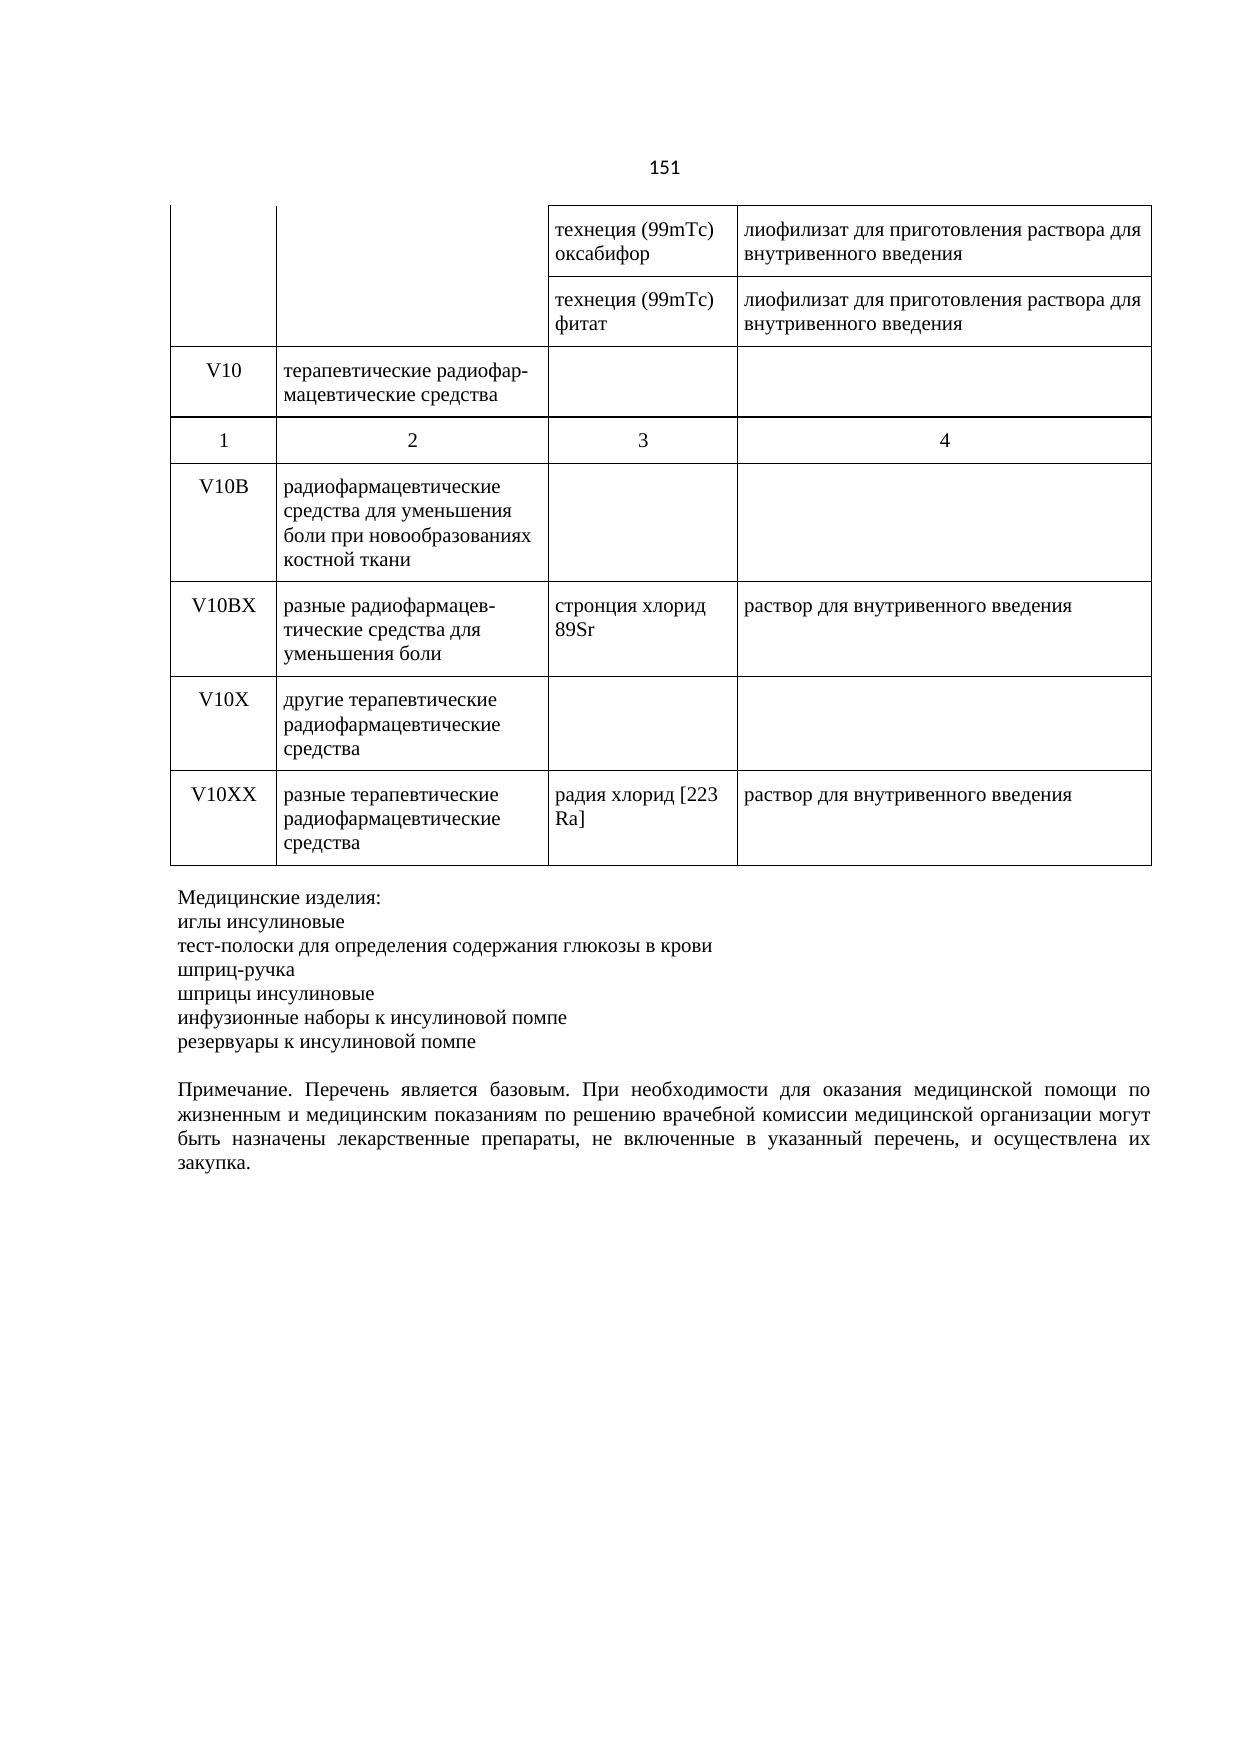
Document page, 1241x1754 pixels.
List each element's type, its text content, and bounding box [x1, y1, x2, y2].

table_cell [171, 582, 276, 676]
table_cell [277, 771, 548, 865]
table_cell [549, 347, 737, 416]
text резервуары к инсулиновой помпе [177, 1029, 1152, 1053]
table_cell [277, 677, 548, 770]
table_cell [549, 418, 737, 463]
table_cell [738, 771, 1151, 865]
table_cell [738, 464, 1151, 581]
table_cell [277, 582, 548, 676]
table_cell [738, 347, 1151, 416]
list иглы инсулиновые [177, 909, 1152, 933]
list Медицинские изделия: [177, 885, 1152, 909]
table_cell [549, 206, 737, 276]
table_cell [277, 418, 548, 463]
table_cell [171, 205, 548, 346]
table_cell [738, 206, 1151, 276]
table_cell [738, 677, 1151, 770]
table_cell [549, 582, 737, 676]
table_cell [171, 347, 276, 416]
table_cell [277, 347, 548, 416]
list шприц-ручка [177, 957, 1152, 981]
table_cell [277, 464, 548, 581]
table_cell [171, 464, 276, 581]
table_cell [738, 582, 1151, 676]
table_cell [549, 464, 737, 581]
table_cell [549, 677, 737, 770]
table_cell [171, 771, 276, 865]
list инфузионные наборы к инсулиновой помпе [177, 1005, 1152, 1029]
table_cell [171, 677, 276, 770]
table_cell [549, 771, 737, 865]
list тест-полоски для определения содержания глюкозы в крови [177, 933, 1152, 957]
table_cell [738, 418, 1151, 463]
text Примечание. Перечень является базовым. При необходимости для оказания медицинской помощи по жизненным и медицинским показаниям по решению врачебной комиссии медицинской организации могут быть назначены лекарственные препараты, не включенные в указанный перечень, и осуществлена их закупка. [177, 1077, 1152, 1174]
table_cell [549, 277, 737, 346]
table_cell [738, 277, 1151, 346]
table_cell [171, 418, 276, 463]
list шприцы инсулиновые [177, 981, 1152, 1005]
